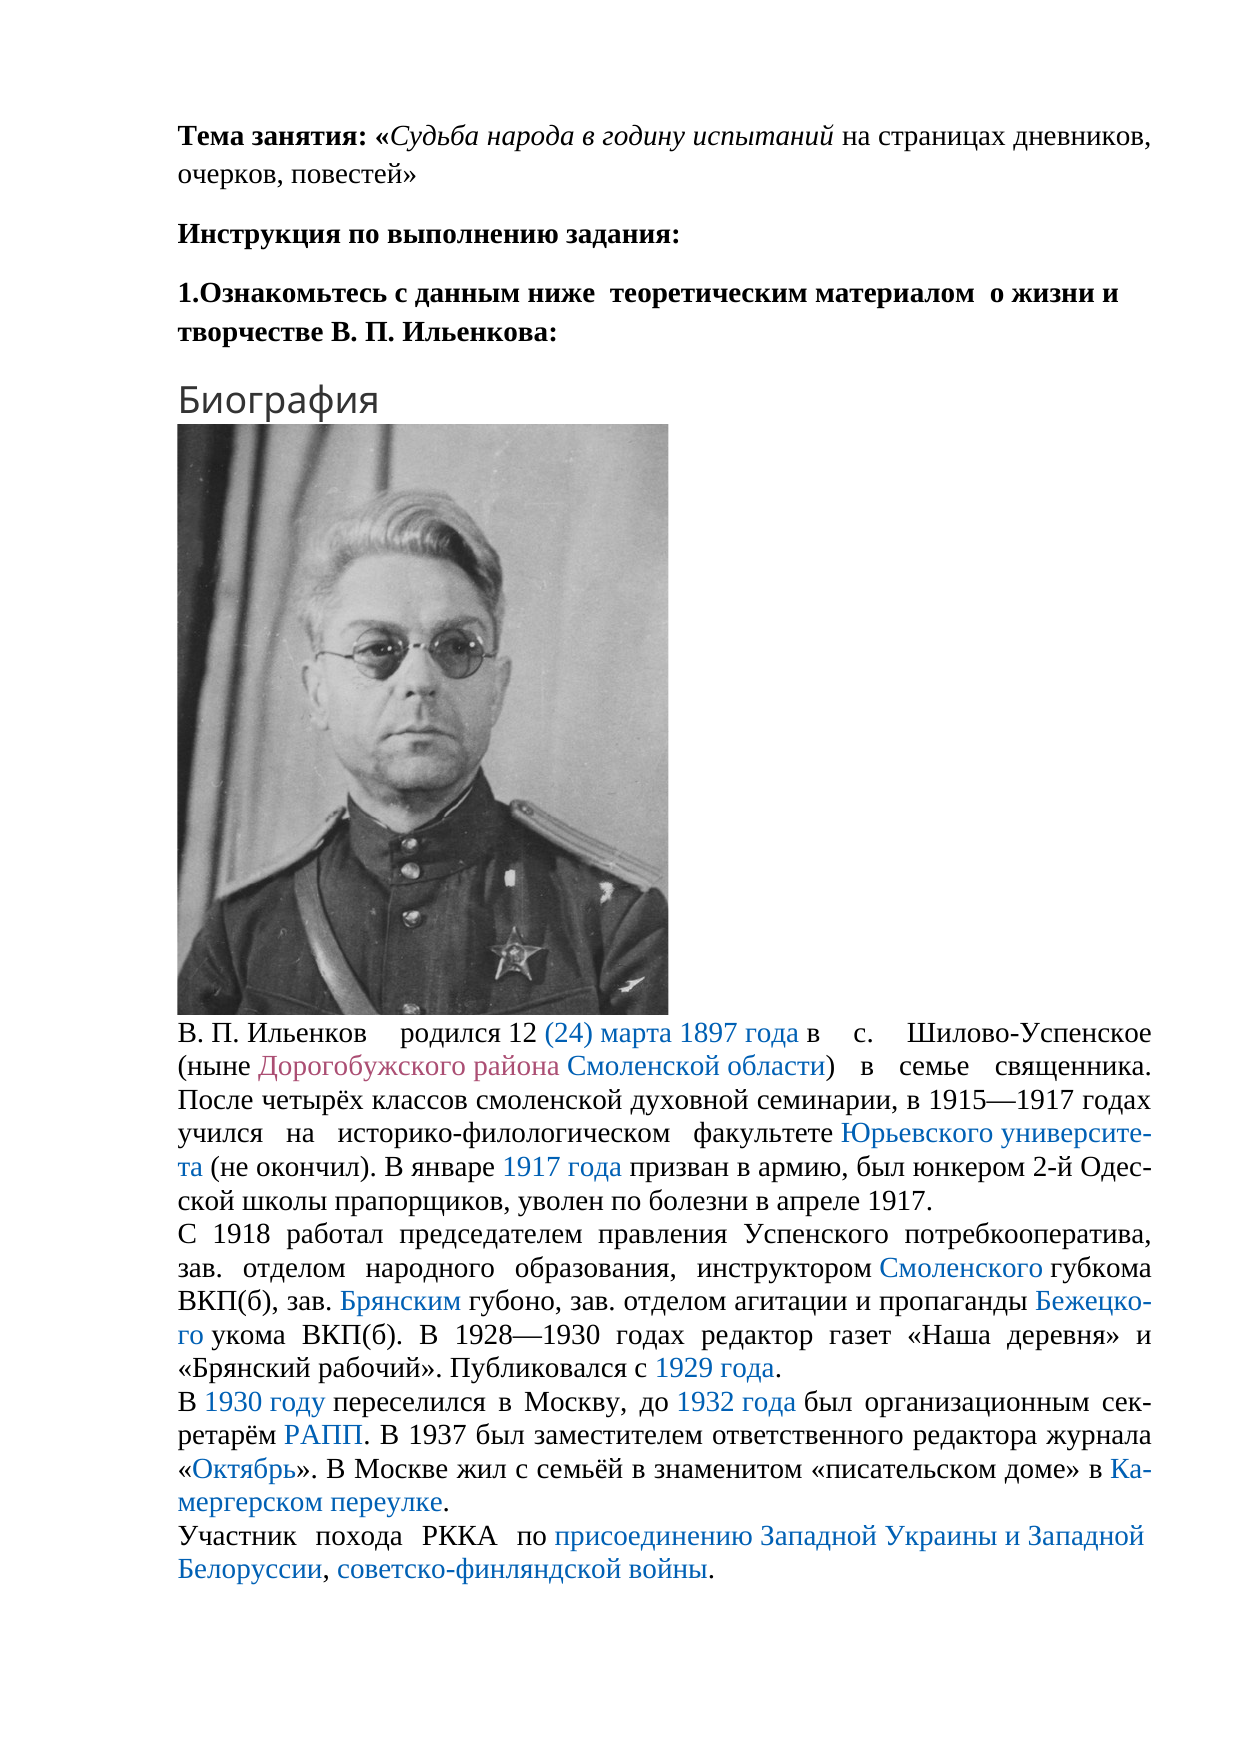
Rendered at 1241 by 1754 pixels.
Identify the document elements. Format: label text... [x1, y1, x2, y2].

text Тема занятия: «Судьба народа в годину испытаний на страницах дневников, очерков, повестей» [177, 118, 1152, 190]
text В. П. Ильенков родился 12 (24) марта 1897 года в с. Шилово-Успенское (ныне Дорогобужского района Смоленской области) в семье священника. После четырёх классов смоленской духовной семинарии, в 1915—1917 годах учился на историко-филологическом факультете Юрьевского университета (не окончил). В январе 1917 года призван в армию, был юнкером 2-й Одесской школы прапорщиков, уволен по болезни в апреле 1917. [177, 1015, 1152, 1216]
text С 1918 работал председателем правления Успенского потребкооператива, зав. отделом народного образования, инструктором Смоленского губкома ВКП(б), зав. Брянским губоно, зав. отделом агитации и пропаганды Бежецкого укома ВКП(б). В 1928—1930 годах редактор газет «Наша деревня» и «Брянский рабочий». Публиковался с 1929 года. [177, 1216, 1152, 1384]
text 1.Ознакомьтесь с данным ниже теоретическим материалом о жизни и творчестве В. П. Ильенкова: [177, 275, 1152, 347]
text Инструкция по выполнению задания: [177, 216, 1152, 249]
text В 1930 году переселился в Москву, до 1932 года был организационным секретарём РАПП. В 1937 был заместителем ответственного редактора журнала «Октябрь». В Москве жил с семьёй в знаменитом «писательском доме» в Камергерском переулке. [177, 1384, 1152, 1518]
text Участник похода РККА по присоединению Западной Украины и Западной Белоруссии, советско-финляндской войны. [177, 1518, 1152, 1585]
picture [177, 424, 669, 1015]
subtitle Биография [177, 373, 1152, 424]
